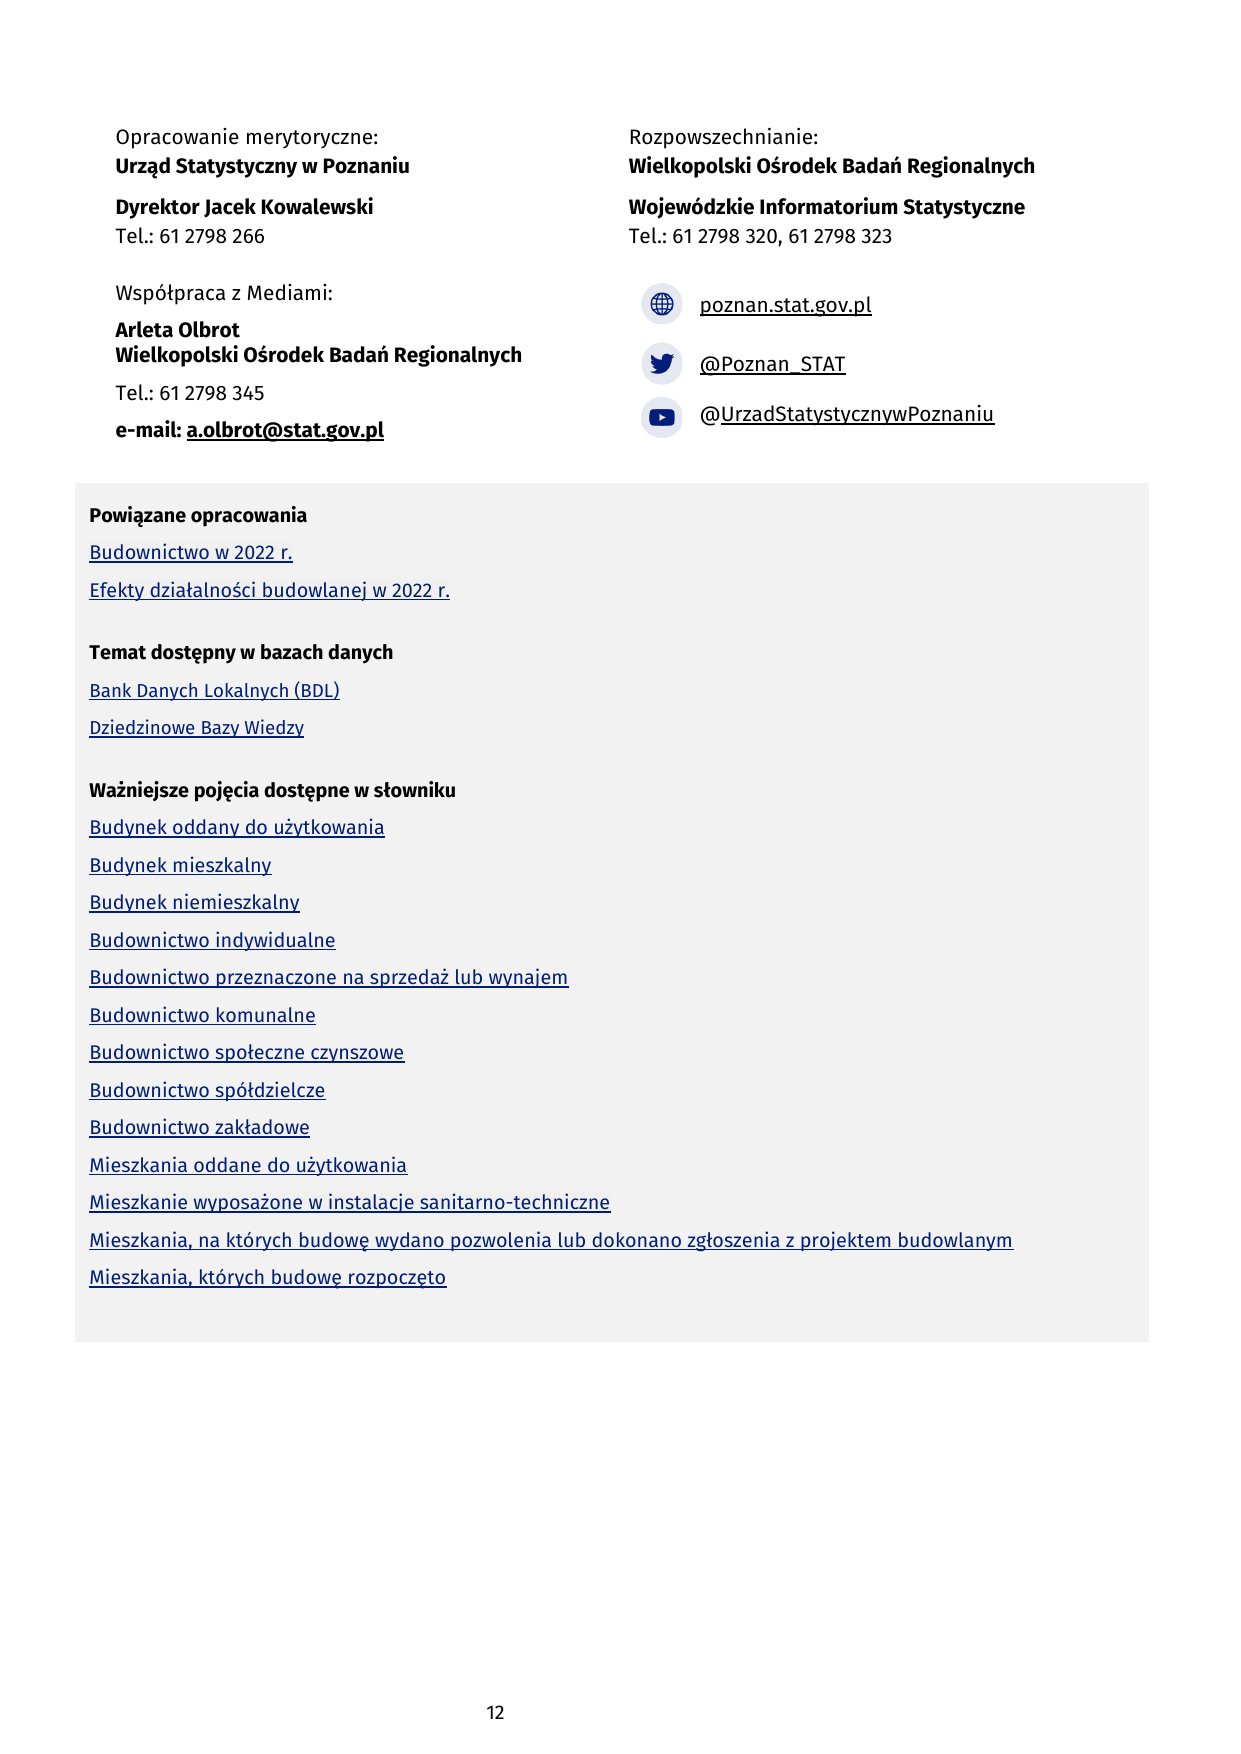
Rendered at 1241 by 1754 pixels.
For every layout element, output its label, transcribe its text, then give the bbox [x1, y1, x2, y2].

table_cell poznan.stat.gov.pl [617, 280, 1130, 339]
picture [641, 396, 683, 438]
picture [641, 283, 683, 325]
picture [641, 342, 683, 385]
table_cell @Poznan_STAT [617, 339, 1130, 389]
table_cell @UrzadStatystycznywPoznaniu [617, 389, 1130, 455]
table_header Rozpowszechnianie: Wielkopolski Ośrodek Badań Regionalnych Wojewódzkie Informatorium Statystyczne Tel.: 61 2798 320, 61 2798 323 [617, 125, 1130, 280]
table_cell Współpraca z Mediami: Arleta Olbrot Wielkopolski Ośrodek Badań Regionalnych Tel.: 61 2798 345 e-mail: a.olbrot@stat.gov.pl [104, 280, 617, 455]
table_header Opracowanie merytoryczne: Urząd Statystyczny w Poznaniu Dyrektor Jacek Kowalewski Tel.: 61 2798 266 [104, 125, 617, 280]
